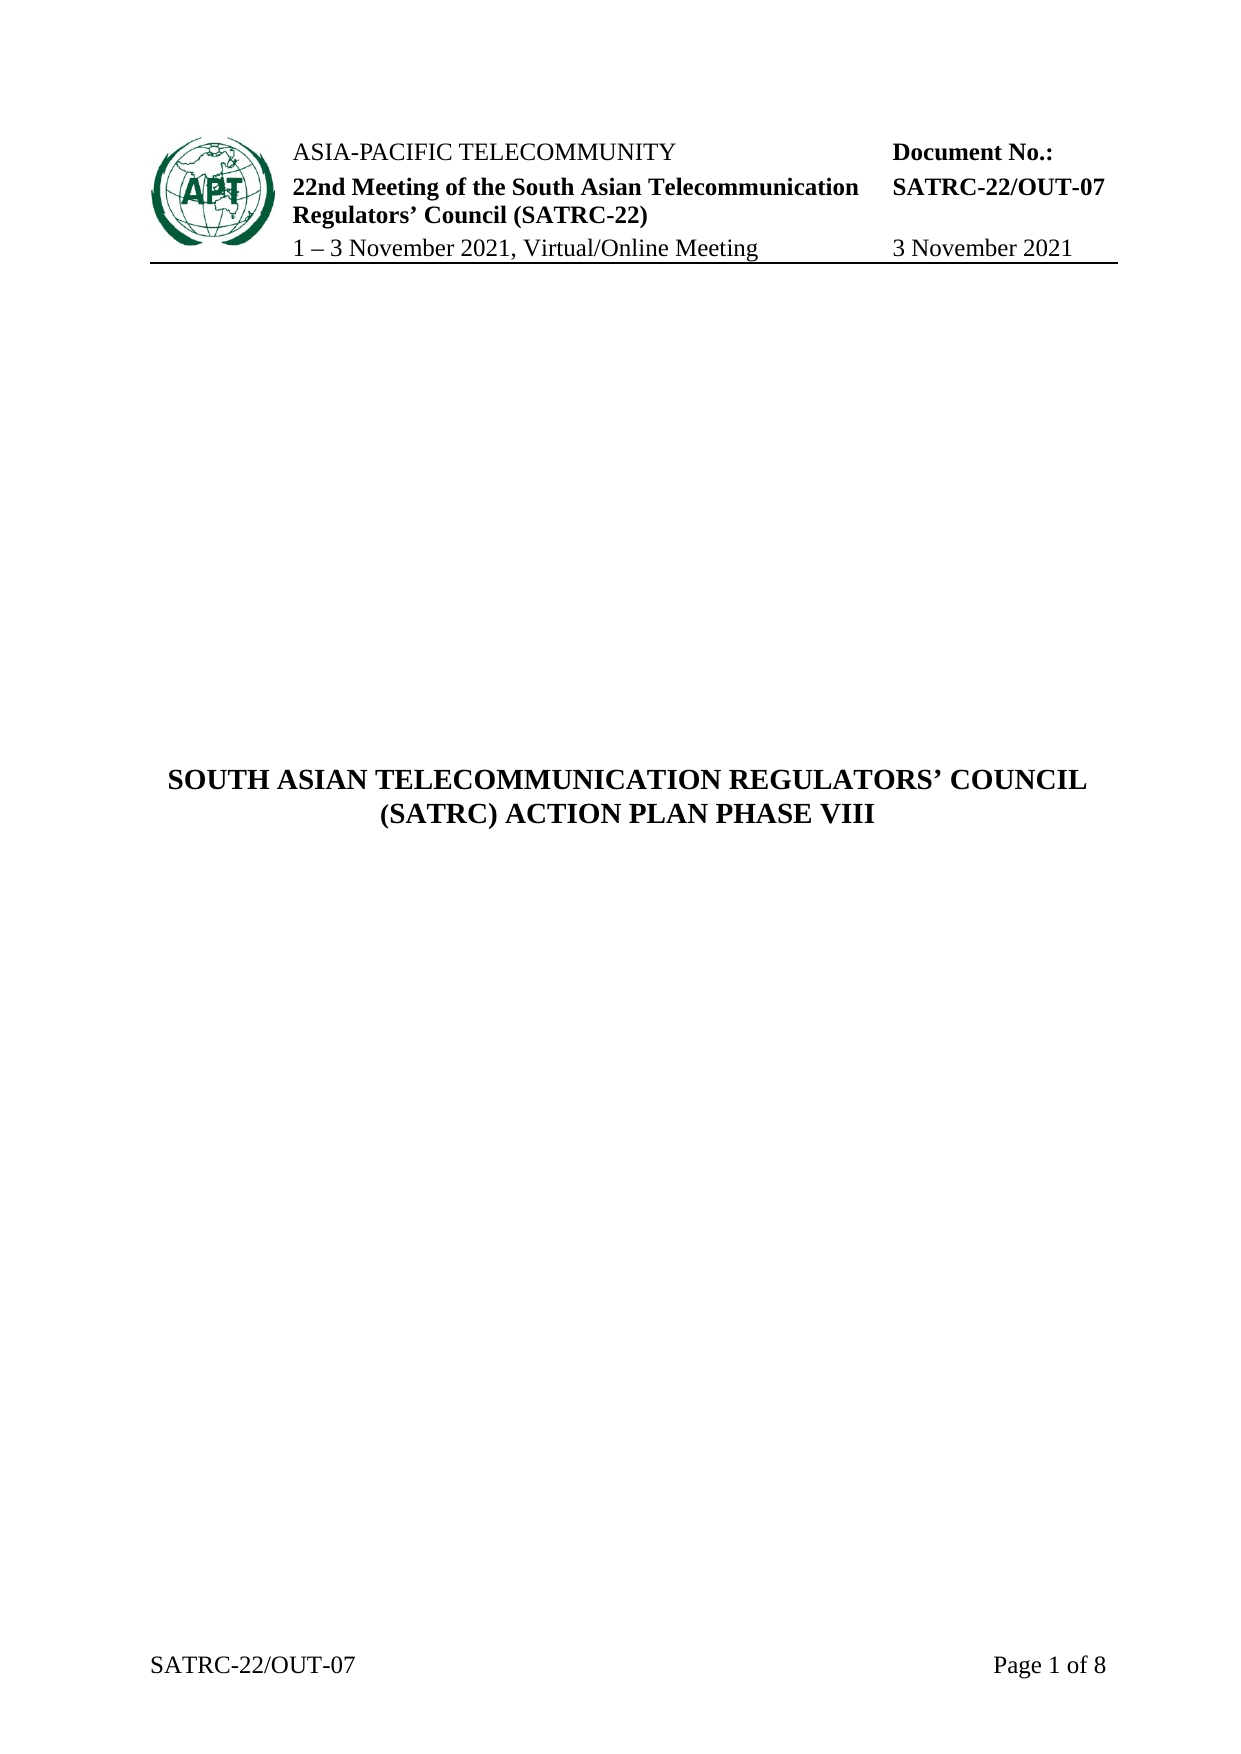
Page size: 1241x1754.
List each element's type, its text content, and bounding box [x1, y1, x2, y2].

table_header [150, 133, 292, 262]
table_cell 1 – 3 November 2021, Virtual/Online Meeting [293, 229, 892, 262]
table_cell SATRC-22/OUT-07 [893, 165, 1117, 229]
table_header Document No.: [893, 133, 1117, 165]
table_cell 3 November 2021 [893, 229, 1117, 262]
picture [150, 132, 275, 250]
table_cell 22nd Meeting of the South Asian Telecommunication Regulators’ Council (SATRC-22) [293, 165, 892, 229]
table_header ASIA-PACIFIC TELECOMMUNITY [293, 133, 892, 165]
text SOUTH ASIAN TELECOMMUNICATION REGULATORS’ COUNCIL (satrc) action plan phase VIII [150, 762, 1105, 829]
